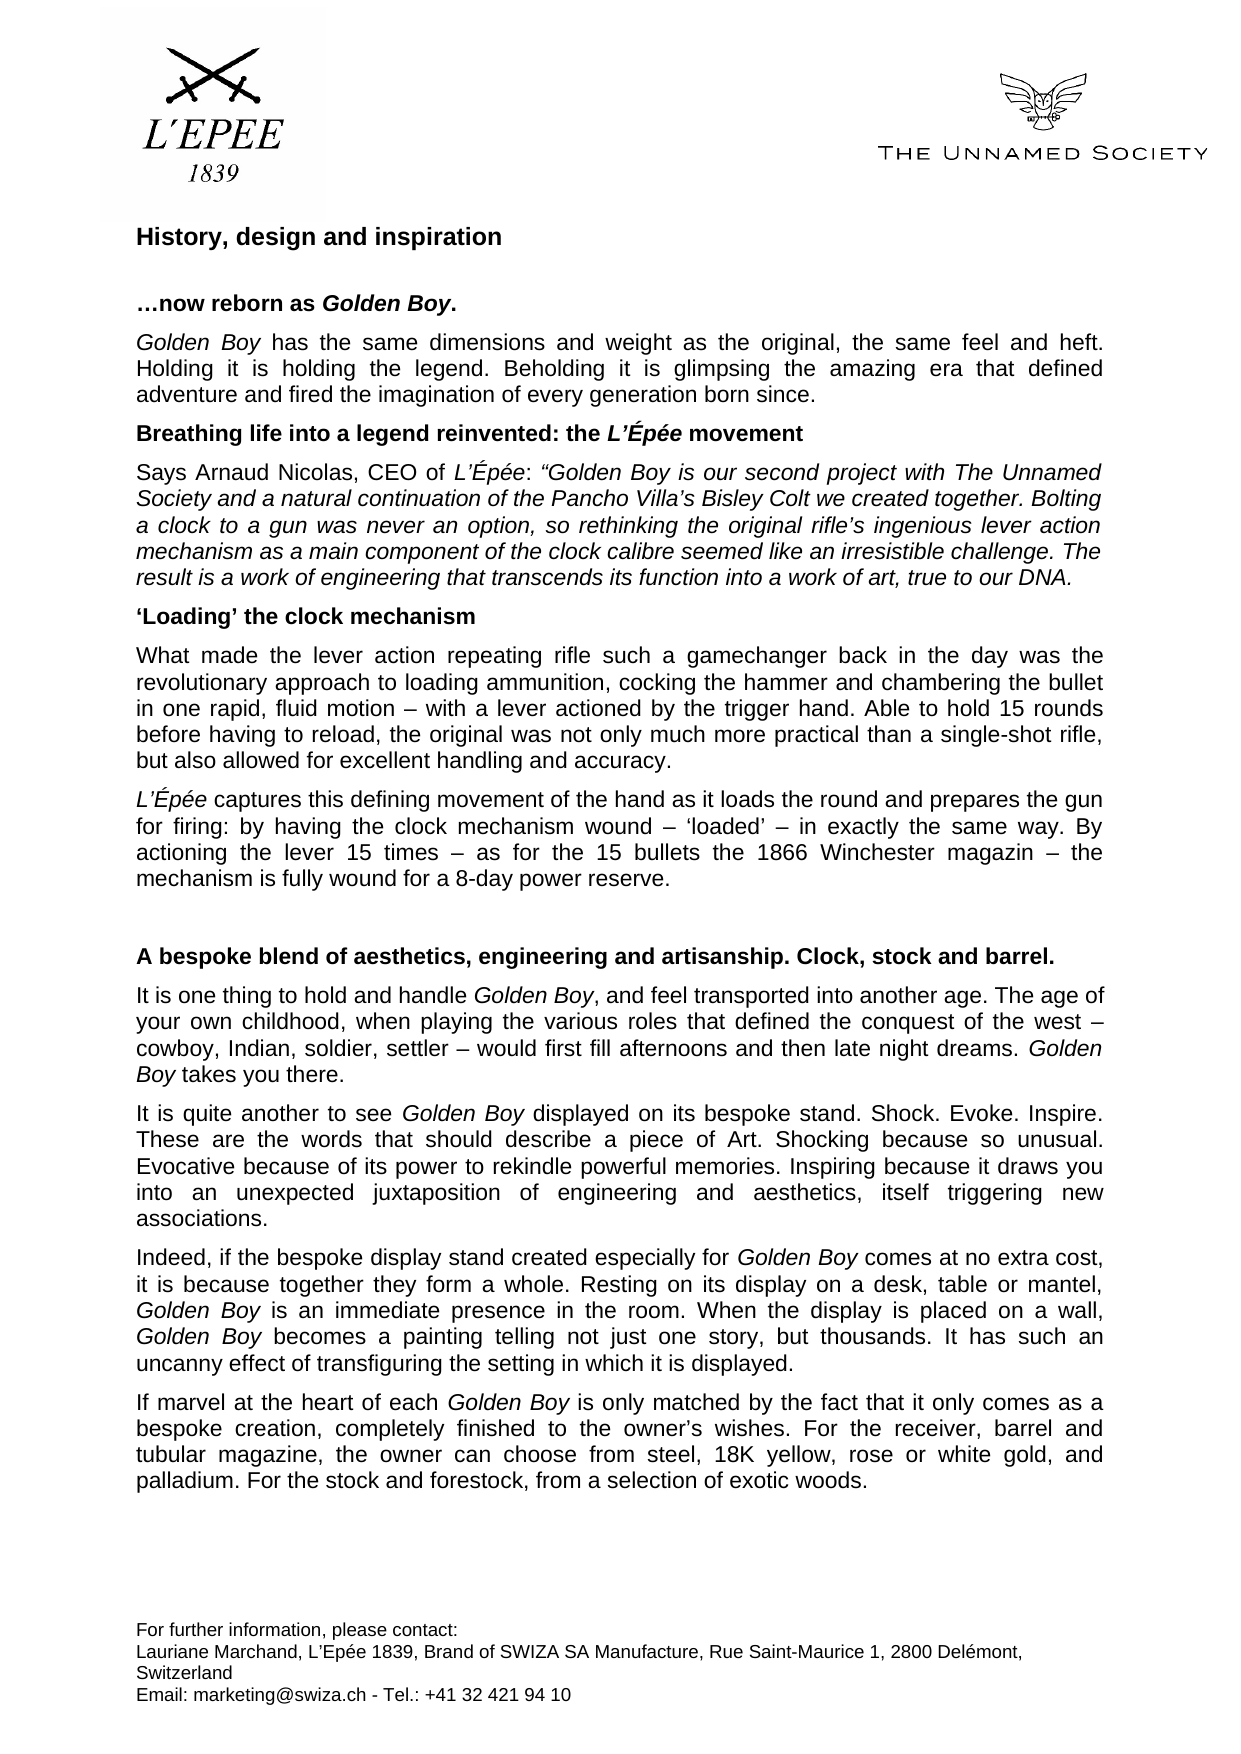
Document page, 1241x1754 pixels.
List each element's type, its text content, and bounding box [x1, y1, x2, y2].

text What made the lever action repeating rifle such a gamechanger back in the day was the revolutionary approach to loading ammunition, cocking the hammer and chambering the bullet in one rapid, fluid motion – with a lever actioned by the trigger hand. Able to hold 15 rounds before having to reload, the original was not only much more practical than a single-shot rifle, but also allowed for excellent handling and accuracy. [136, 642, 1104, 774]
text Indeed, if the bespoke display stand created especially for Golden Boy comes at no extra cost, it is because together they form a whole. Resting on its display on a desk, table or mantel, Golden Boy is an immediate presence in the room. When the display is placed on a wall, Golden Boy becomes a painting telling not just one story, but thousands. It has such an uncanny effect of transfiguring the setting in which it is displayed. [136, 1244, 1104, 1376]
text History, design and inspiration [136, 222, 1104, 251]
text …now reborn as Golden Boy. [136, 290, 1104, 316]
text If marvel at the heart of each Golden Boy is only matched by the fact that it only comes as a bespoke creation, completely finished to the owner’s wishes. For the receiver, barrel and tubular magazine, the owner can choose from steel, 18K yellow, rose or white gold, and palladium. For the stock and forestock, from a selection of exotic woods. [136, 1388, 1104, 1494]
text It is quite another to see Golden Boy displayed on its bespoke stand. Shock. Evoke. Inspire. These are the words that should describe a piece of Art. Shocking because so unusual. Evocative because of its power to rekindle powerful memories. Inspiring because it draws you into an unexpected juxtaposition of engineering and aesthetics, itself triggering new associations. [136, 1100, 1104, 1232]
text Breathing life into a legend reinvented: the L’Épée movement [136, 420, 1104, 446]
picture [100, 7, 326, 222]
text A bespoke blend of aesthetics, engineering and artisanship. Clock, stock and barrel. [136, 943, 1104, 969]
text Golden Boy has the same dimensions and weight as the original, the same feel and heft. Holding it is holding the legend. Beholding it is glimpsing the amazing era that defined adventure and fired the imagination of every generation born since. [136, 328, 1104, 408]
text L’Épée captures this defining movement of the hand as it loads the round and prepares the gun for firing: by having the clock mechanism wound – ‘loaded’ – in exactly the same way. By actioning the lever 15 times – as for the 15 bullets the 1866 Winchester magazin – the mechanism is fully wound for a 8-day power reserve. [136, 786, 1104, 892]
text It is one thing to hold and handle Golden Boy, and feel transported into another age. The age of your own childhood, when playing the various roles that defined the conquest of the west – cowboy, Indian, soldier, settler – would first fill afternoons and then late night dreams. Golden Boy takes you there. [136, 982, 1104, 1087]
text Says Arnaud Nicolas, CEO of L’Épée: “Golden Boy is our second project with The Unnamed Society and a natural continuation of the Pancho Villa’s Bisley Colt we created together. Bolting a clock to a gun was never an option, so rethinking the original rifle’s ingenious lever action mechanism as a main component of the clock calibre seemed like an irresistible challenge. The result is a work of engineering that transcends its function into a work of art, true to our DNA. [136, 459, 1104, 591]
picture [878, 73, 1208, 160]
text ‘Loading’ the clock mechanism [136, 603, 1104, 629]
